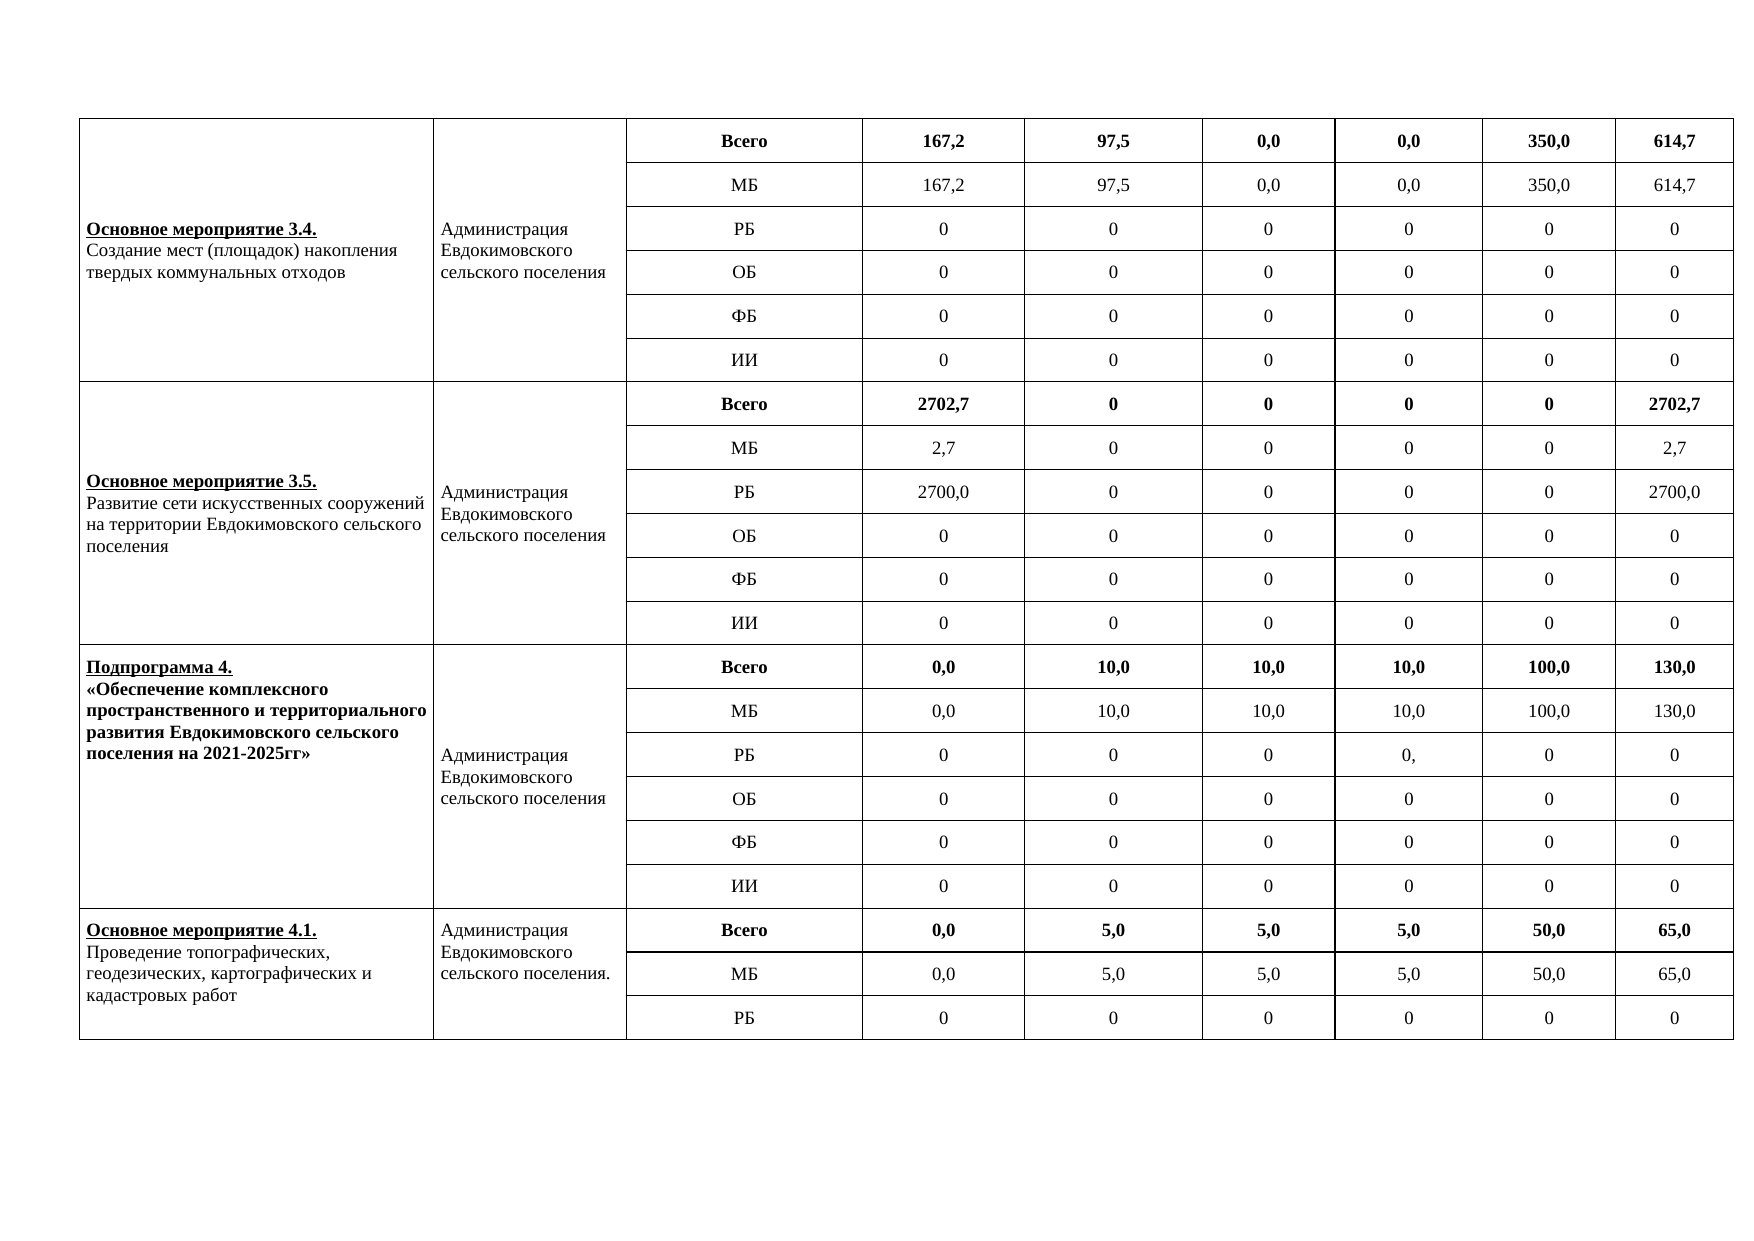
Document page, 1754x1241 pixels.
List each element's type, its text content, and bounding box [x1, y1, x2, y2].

table_cell 130,0 [1616, 689, 1733, 732]
table_cell ФБ [627, 821, 862, 864]
table_cell 0 [863, 821, 1024, 864]
table_cell 0 [1025, 558, 1202, 601]
table_cell 0 [863, 996, 1024, 1039]
table_cell Всего [627, 382, 862, 425]
table_cell 0 [1483, 382, 1615, 425]
table_cell 0 [1025, 602, 1202, 644]
table_cell Основное мероприятие 3.5. Развитие сети искусственных сооружений на территории Евдокимовского сельского поселения [80, 382, 433, 644]
table_cell 0 [1483, 777, 1615, 820]
table_cell 0 [1616, 295, 1733, 337]
table_cell 0 [1025, 295, 1202, 337]
table_cell 0 [1025, 382, 1202, 425]
table_cell 0 [1483, 514, 1615, 557]
table_cell 0 [1483, 558, 1615, 601]
table_cell Всего [627, 645, 862, 688]
table_cell 0, [1336, 733, 1482, 776]
table_cell 2702,7 [863, 382, 1024, 425]
table_cell Основное мероприятие 3.4. Создание мест (площадок) накопления твердых коммунальных отходов [80, 119, 433, 381]
table_cell 0 [1025, 777, 1202, 820]
table_cell 0,0 [863, 645, 1024, 688]
table_cell 0 [1616, 865, 1733, 907]
table_cell 0 [1025, 996, 1202, 1039]
table_cell 0 [1336, 777, 1482, 820]
table_cell 0 [1483, 733, 1615, 776]
table_cell 5,0 [1025, 909, 1202, 951]
table_cell 0 [863, 339, 1024, 381]
table_cell Администрация Евдокимовского сельского поселения [434, 645, 626, 907]
table_cell 0 [1203, 821, 1334, 864]
table_cell 0 [1336, 251, 1482, 293]
table_cell 0 [1336, 996, 1482, 1039]
table_cell Всего [627, 909, 862, 951]
table_cell 0 [1616, 207, 1733, 250]
table_cell 0 [1483, 251, 1615, 293]
table_cell ИИ [627, 865, 862, 907]
table_cell Администрация Евдокимовского сельского поселения [434, 382, 626, 644]
table_cell 0 [1336, 602, 1482, 644]
table_cell 614,7 [1616, 119, 1733, 162]
table_cell Всего [627, 119, 862, 162]
table_cell МБ [627, 689, 862, 732]
table_cell 65,0 [1616, 909, 1733, 951]
table_cell МБ [627, 163, 862, 206]
table_cell 350,0 [1483, 119, 1615, 162]
table_cell 5,0 [1336, 909, 1482, 951]
table_cell 0 [1025, 339, 1202, 381]
table_cell 0 [1483, 339, 1615, 381]
table_cell 10,0 [1203, 645, 1334, 688]
table_cell ОБ [627, 251, 862, 293]
table_cell ИИ [627, 339, 862, 381]
table_cell 0 [1025, 207, 1202, 250]
table_cell 0 [1025, 251, 1202, 293]
table_cell Подпрограмма 4. «Обеспечение комплексного пространственного и территориального развития Евдокимовского сельского поселения на 2021-2025гг» [80, 645, 433, 907]
table_cell 0 [1336, 514, 1482, 557]
table_cell 2702,7 [1616, 382, 1733, 425]
table_cell 2700,0 [863, 470, 1024, 513]
table_cell 0 [1203, 996, 1334, 1039]
table_cell 97,5 [1025, 163, 1202, 206]
table_cell 0,0 [863, 909, 1024, 951]
table_cell 0 [1203, 295, 1334, 337]
table_cell 10,0 [1025, 689, 1202, 732]
table_cell ФБ [627, 558, 862, 601]
table_cell 97,5 [1025, 119, 1202, 162]
table_cell РБ [627, 996, 862, 1039]
table_cell 0 [1203, 514, 1334, 557]
table_cell 0 [1203, 339, 1334, 381]
table_cell 0 [1025, 733, 1202, 776]
table_cell 2700,0 [1616, 470, 1733, 513]
table_cell 65,0 [1616, 953, 1733, 995]
table_cell 0 [863, 777, 1024, 820]
table_cell 0 [863, 207, 1024, 250]
table_cell 0 [1616, 558, 1733, 601]
table_cell 0 [1203, 558, 1334, 601]
table_cell 10,0 [1336, 645, 1482, 688]
table_cell 0 [863, 295, 1024, 337]
table_cell 0 [1203, 602, 1334, 644]
table_cell 0 [1203, 733, 1334, 776]
table_cell 0 [1483, 470, 1615, 513]
table_cell 5,0 [1025, 953, 1202, 995]
table_cell 0 [1336, 207, 1482, 250]
table_cell 0,0 [1203, 163, 1334, 206]
table_cell 0,0 [863, 953, 1024, 995]
table_cell 0 [1203, 470, 1334, 513]
table_cell МБ [627, 426, 862, 469]
table_cell 0 [1483, 426, 1615, 469]
table_cell 0 [1025, 470, 1202, 513]
table_cell 0,0 [1203, 119, 1334, 162]
table_cell 0 [863, 733, 1024, 776]
table_cell 0 [863, 865, 1024, 907]
table_cell 100,0 [1483, 689, 1615, 732]
table_cell 0 [1203, 207, 1334, 250]
table_cell 130,0 [1616, 645, 1733, 688]
table_cell 0 [1336, 426, 1482, 469]
table_cell 0 [1336, 470, 1482, 513]
table_cell 0 [1616, 339, 1733, 381]
table_cell РБ [627, 207, 862, 250]
table_cell 0 [1616, 602, 1733, 644]
table_cell ФБ [627, 295, 862, 337]
table_cell 0 [1203, 382, 1334, 425]
table_cell 0 [863, 514, 1024, 557]
table_cell 0 [1616, 777, 1733, 820]
table_cell 0 [1616, 996, 1733, 1039]
table_cell 5,0 [1203, 953, 1334, 995]
table_cell 0 [1616, 821, 1733, 864]
table_cell ИИ [627, 602, 862, 644]
table_cell 0 [1336, 558, 1482, 601]
table_cell МБ [627, 953, 862, 995]
table_cell 0 [1203, 865, 1334, 907]
table_cell 0 [1336, 865, 1482, 907]
table_cell ОБ [627, 514, 862, 557]
table_cell 0 [1203, 426, 1334, 469]
table_cell 0 [1483, 602, 1615, 644]
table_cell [434, 119, 626, 381]
table_cell 0 [1616, 733, 1733, 776]
table_cell 0 [1336, 339, 1482, 381]
table_cell 0,0 [1336, 163, 1482, 206]
table_cell 0,0 [863, 689, 1024, 732]
table_cell 0 [1483, 821, 1615, 864]
table_cell 0 [1616, 251, 1733, 293]
table_cell 5,0 [1336, 953, 1482, 995]
table_cell 167,2 [863, 163, 1024, 206]
table_cell ОБ [627, 777, 862, 820]
table_cell Основное мероприятие 4.1. Проведение топографических, геодезических, картографических и кадастровых работ [80, 909, 433, 1039]
table_cell РБ [627, 733, 862, 776]
table_cell 100,0 [1483, 645, 1615, 688]
table_cell 0 [1203, 251, 1334, 293]
table_cell 0 [863, 558, 1024, 601]
table_cell 0 [1336, 821, 1482, 864]
table_cell 0 [1025, 514, 1202, 557]
table_cell 614,7 [1616, 163, 1733, 206]
table_cell 0 [1616, 514, 1733, 557]
table_cell 0 [1483, 207, 1615, 250]
table_cell 5,0 [1203, 909, 1334, 951]
table_cell 0 [1025, 426, 1202, 469]
table_cell 0 [1203, 777, 1334, 820]
table_cell 0,0 [1336, 119, 1482, 162]
table_cell 10,0 [1336, 689, 1482, 732]
table_cell 0 [1025, 821, 1202, 864]
table_cell 0 [1336, 382, 1482, 425]
table_cell 0 [1483, 996, 1615, 1039]
table_cell 0 [1483, 295, 1615, 337]
table_cell 167,2 [863, 119, 1024, 162]
table_cell 10,0 [1203, 689, 1334, 732]
table_cell 0 [863, 251, 1024, 293]
table_cell 0 [1483, 865, 1615, 907]
table_cell 0 [1336, 295, 1482, 337]
table_cell 50,0 [1483, 953, 1615, 995]
table_cell РБ [627, 470, 862, 513]
table_cell 2,7 [1616, 426, 1733, 469]
table_cell 10,0 [1025, 645, 1202, 688]
table_cell 2,7 [863, 426, 1024, 469]
table_cell 0 [863, 602, 1024, 644]
table_cell 0 [1025, 865, 1202, 907]
table_cell 350,0 [1483, 163, 1615, 206]
table_cell 50,0 [1483, 909, 1615, 951]
table_cell Администрация Евдокимовского сельского поселения. [434, 909, 626, 1039]
